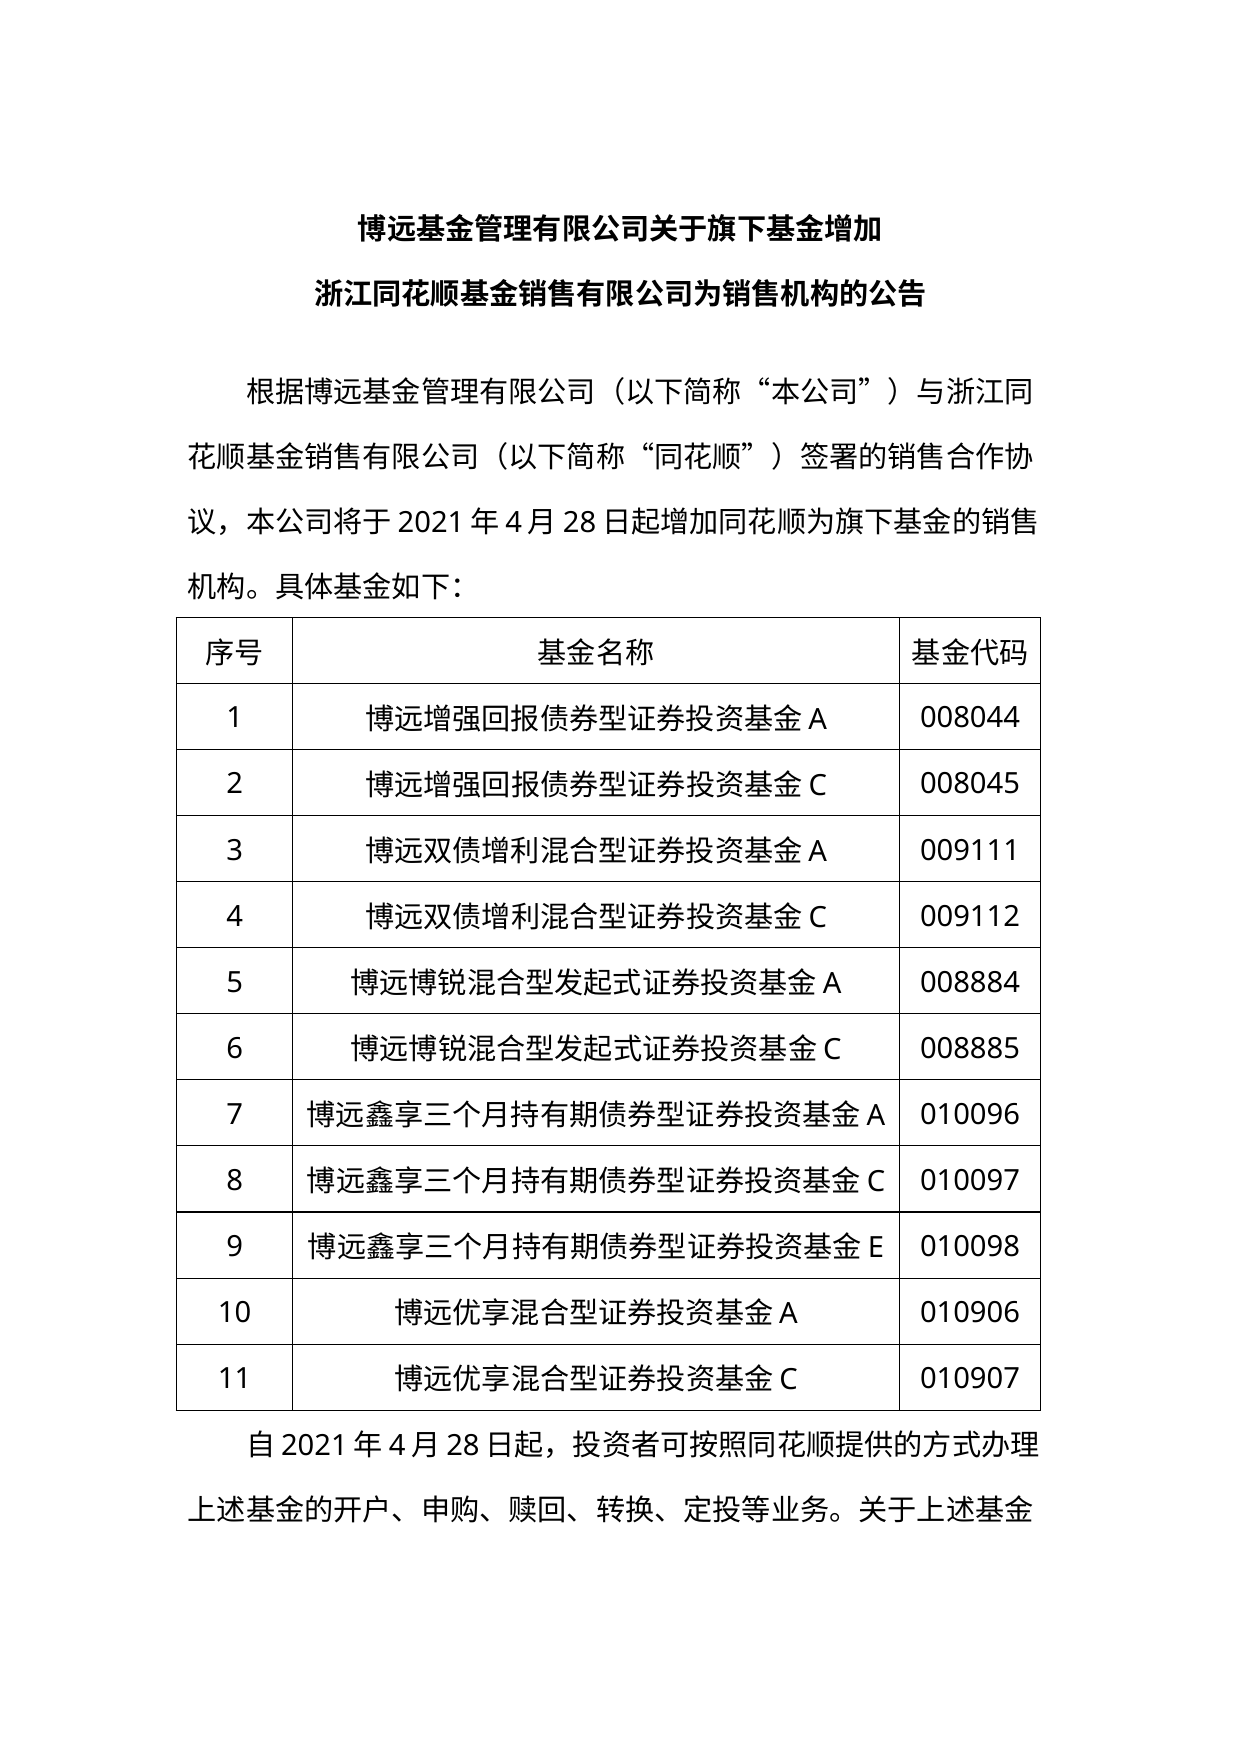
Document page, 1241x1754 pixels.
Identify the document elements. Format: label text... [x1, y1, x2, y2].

table_cell 009112 [900, 882, 1040, 947]
table_cell 010098 [900, 1213, 1040, 1277]
table_cell 博远双债增利混合型证券投资基金C [293, 882, 899, 947]
table_cell 博远鑫享三个月持有期债券型证券投资基金C [293, 1146, 899, 1211]
text 博远基金管理有限公司关于旗下基金增加 [187, 194, 1053, 259]
table_cell 008884 [900, 948, 1040, 1013]
table_cell 博远博锐混合型发起式证券投资基金A [293, 948, 899, 1013]
table_cell 博远增强回报债券型证券投资基金A [293, 684, 899, 749]
table_cell 2 [177, 750, 292, 815]
table_cell 008045 [900, 750, 1040, 815]
text 根据博远基金管理有限公司（以下简称“本公司”）与浙江同花顺基金销售有限公司（以下简称“同花顺”）签署的销售合作协议，本公司将于2021年4月28日起增加同花顺为旗下基金的销售机构。具体基金如下： [187, 357, 1053, 617]
table_cell 6 [177, 1014, 292, 1079]
table_cell 009111 [900, 816, 1040, 881]
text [187, 1411, 1053, 1541]
table_cell 博远鑫享三个月持有期债券型证券投资基金A [293, 1080, 899, 1145]
text 浙江同花顺基金销售有限公司为销售机构的公告 [187, 259, 1053, 324]
table_cell 博远双债增利混合型证券投资基金A [293, 816, 899, 881]
table_cell 3 [177, 816, 292, 881]
table_header 基金代码 [900, 618, 1040, 683]
table_cell 10 [177, 1279, 292, 1343]
table_cell 博远优享混合型证券投资基金C [293, 1345, 899, 1409]
table_cell 4 [177, 882, 292, 947]
table_cell 博远优享混合型证券投资基金A [293, 1279, 899, 1343]
table_cell 008885 [900, 1014, 1040, 1079]
table_cell 010907 [900, 1345, 1040, 1409]
table_cell 博远增强回报债券型证券投资基金C [293, 750, 899, 815]
table_cell 008044 [900, 684, 1040, 749]
table_header 序号 [177, 618, 292, 683]
table_cell 博远博锐混合型发起式证券投资基金C [293, 1014, 899, 1079]
table_cell 11 [177, 1345, 292, 1409]
table_cell 9 [177, 1213, 292, 1277]
table_cell 7 [177, 1080, 292, 1145]
table_cell 010906 [900, 1279, 1040, 1343]
table_cell 010096 [900, 1080, 1040, 1145]
table_cell 5 [177, 948, 292, 1013]
table_cell 8 [177, 1146, 292, 1211]
table_header 基金名称 [293, 618, 899, 683]
table_cell 1 [177, 684, 292, 749]
table_cell 010097 [900, 1146, 1040, 1211]
table_cell 博远鑫享三个月持有期债券型证券投资基金E [293, 1213, 899, 1277]
